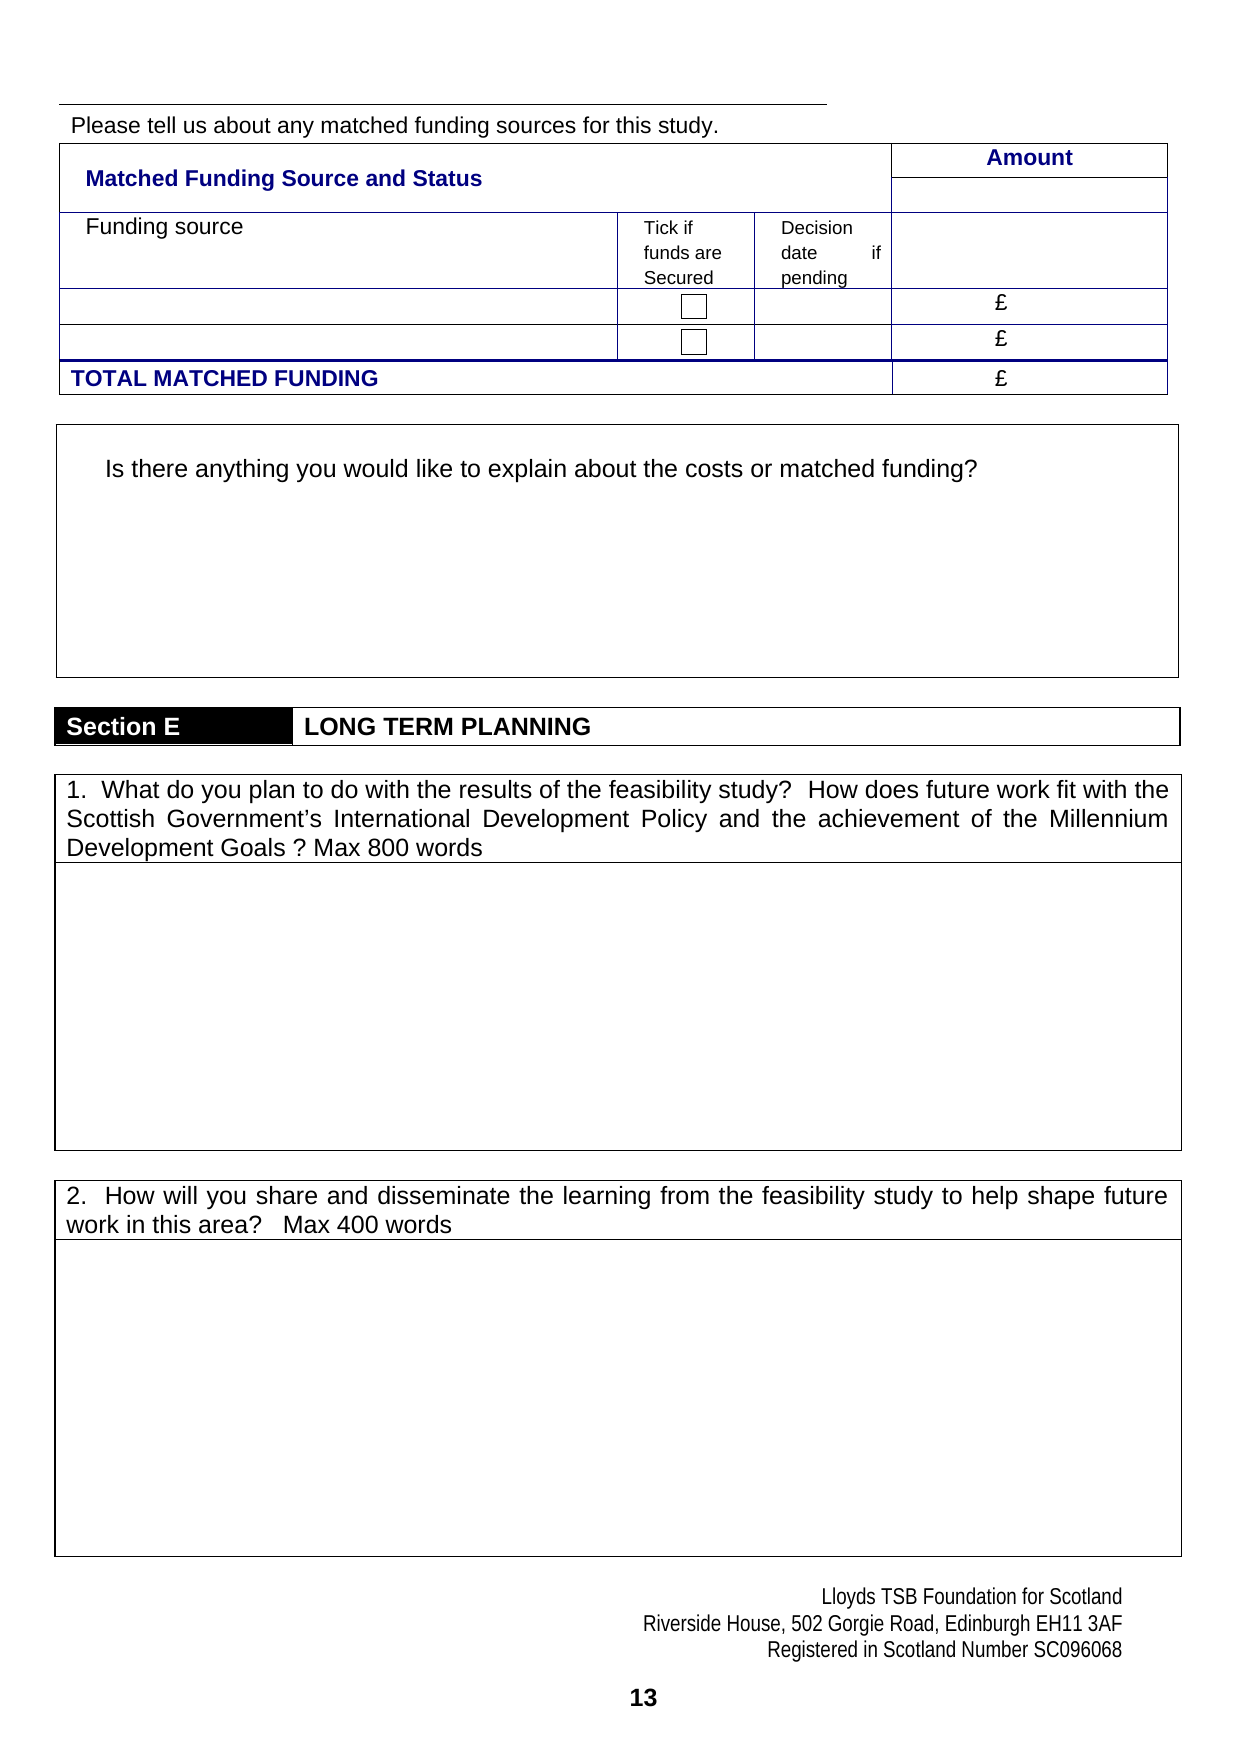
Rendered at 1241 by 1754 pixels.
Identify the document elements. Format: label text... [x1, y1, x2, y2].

table_cell Matched Funding Source and Status [60, 144, 891, 212]
table_cell Please tell us about any matched funding sources for this study. [59, 105, 827, 143]
table_cell Decision date if pending [755, 213, 891, 288]
table_cell [892, 178, 1167, 212]
table_header 2. How will you share and disseminate the learning from the feasibility study to help shape future work in this area? Max 400 words [56, 1181, 1181, 1238]
table_cell [56, 863, 1181, 1150]
table_cell Amount [892, 144, 1167, 177]
table_cell [618, 325, 754, 359]
table_header Section E [56, 708, 292, 744]
table_header 1. What do you plan to do with the results of the feasibility study? How does future work fit with the Scottish Government’s International Development Policy and the achievement of the Millennium Development Goals ? Max 800 words [56, 775, 1181, 862]
table_cell [60, 289, 617, 323]
text Riverside House, [118, 1609, 1122, 1636]
table_cell £ [892, 325, 1167, 359]
table_cell [755, 289, 891, 323]
text Lloyds TSB Foundation for Scotland [118, 1583, 1122, 1609]
table_cell Funding source [60, 213, 617, 288]
table_cell £ [893, 362, 1167, 394]
table_cell [60, 325, 617, 359]
table_header Is there anything you would like to explain about the costs or matched funding? [57, 425, 1178, 677]
text Registered in Scotland Number SC096068 [118, 1636, 1122, 1662]
table_cell £ [892, 289, 1167, 323]
table_cell [755, 325, 891, 359]
table_header LONG TERM PLANNING [293, 708, 1179, 744]
table_cell [618, 289, 754, 323]
table_cell [56, 1240, 1181, 1556]
table_cell TOTAL MATCHED FUNDING [60, 362, 892, 394]
table_cell Tick if funds are Secured [618, 213, 754, 288]
table_cell [892, 213, 1167, 288]
